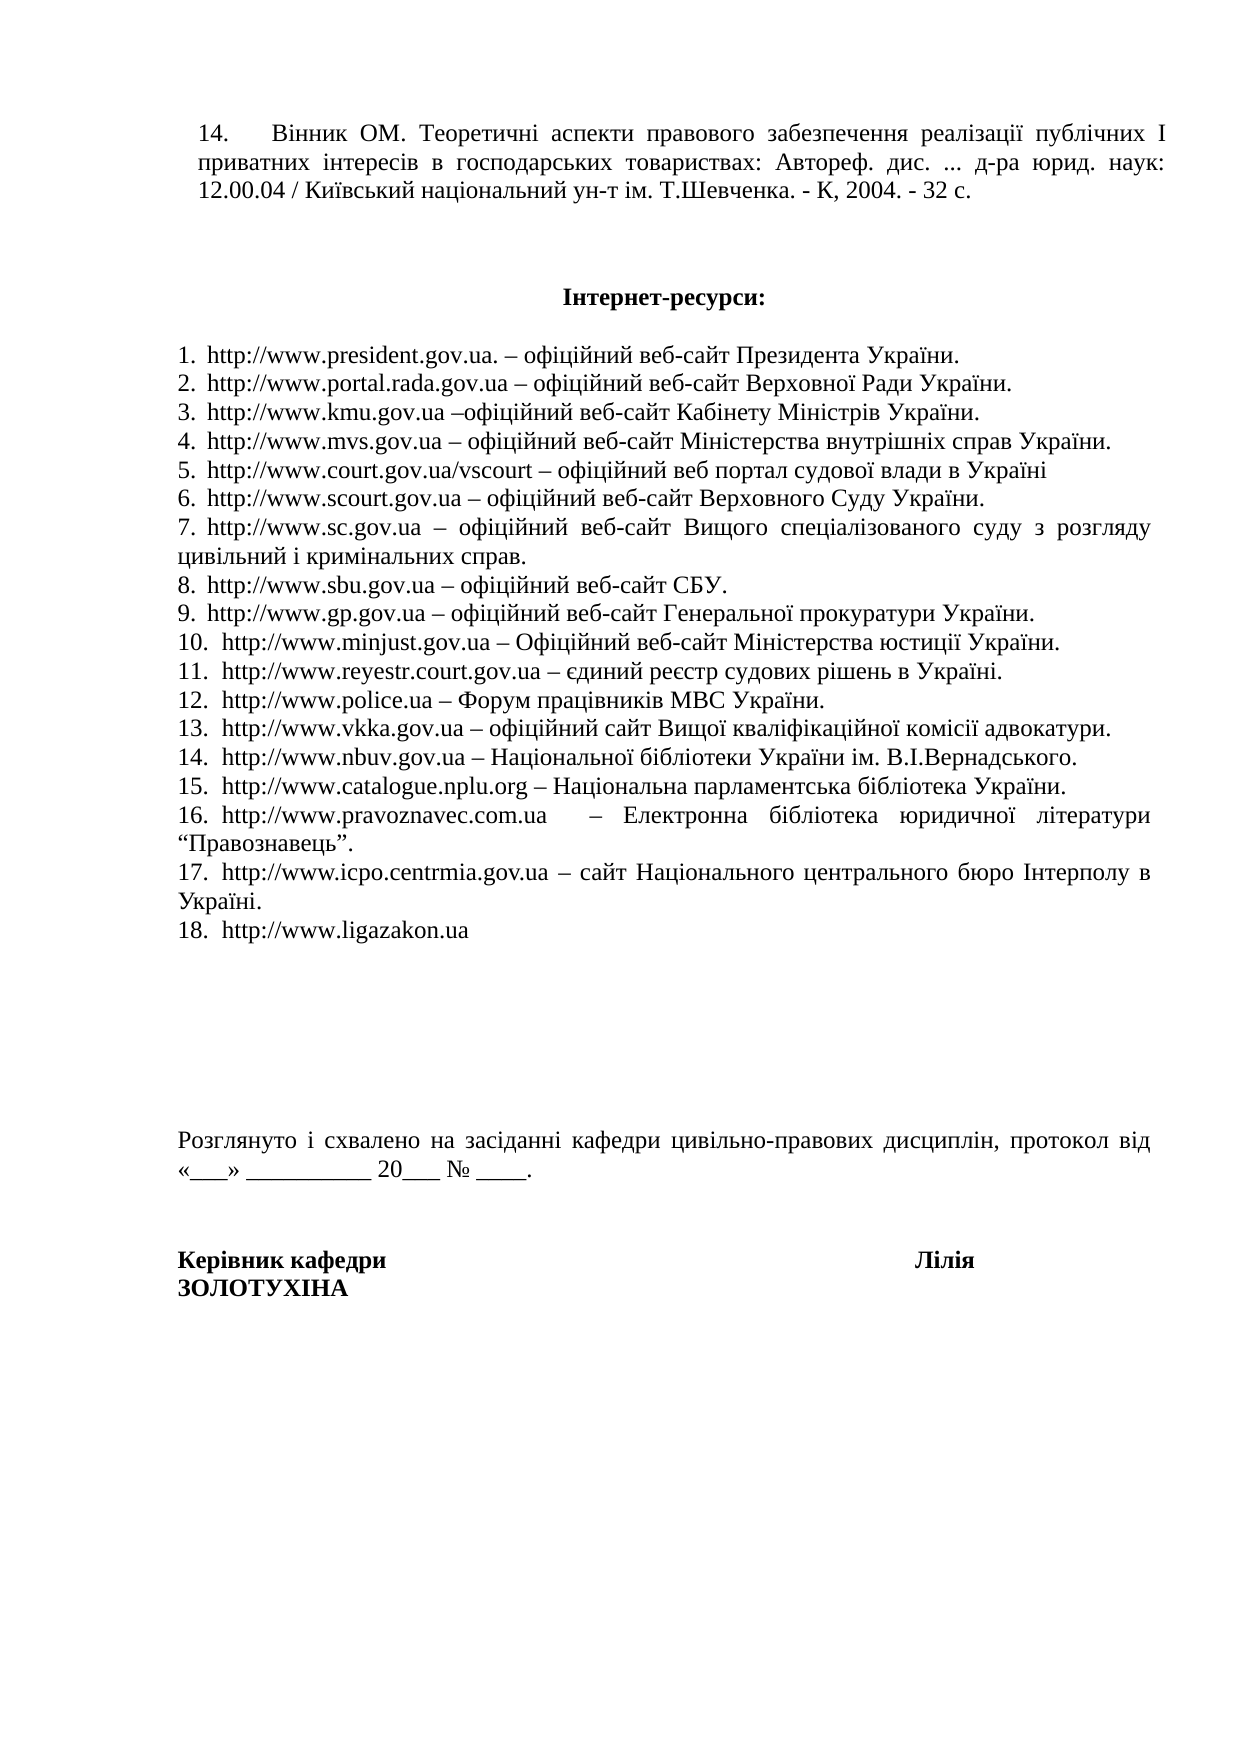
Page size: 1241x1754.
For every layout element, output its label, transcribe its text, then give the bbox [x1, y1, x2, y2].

list http://www.sbu.gov.ua – офіційний веб-сайт СБУ. [177, 570, 1152, 598]
list http://www.minjust.gov.ua – Офіційний веб-сайт Міністерства юстиції України. [177, 627, 1152, 656]
list http://www.icpo.centrmia.gov.ua – сайт Національного центрального бюро Інтерполу в Україні. [177, 857, 1152, 915]
list http://www.scourt.gov.ua – офіційний веб-сайт Верховного Суду України. [177, 483, 1152, 512]
list http://www.ligazakon.ua [177, 915, 1152, 943]
list http://www.gp.gov.ua – офіційний веб-сайт Генеральної прокуратури України. [177, 598, 1152, 627]
text Інтернет-ресурси: [177, 282, 1152, 311]
list http://www.mvs.gov.ua – офіційний веб-сайт Міністерства внутрішніх справ України. [177, 426, 1152, 455]
list http://www.pravoznavec.com.ua – Електронна бібліотека юридичної літератури “Правознавець”. [177, 800, 1152, 857]
list http://www.nbuv.gov.ua – Національної бібліотеки України ім. В.І.Вернадського. [177, 742, 1152, 771]
list http://www.vkka.gov.ua – офіційний сайт Вищої кваліфікаційної комісії адвокатури. [177, 713, 1152, 742]
list http://www.portal.rada.gov.ua – офіційний веб-сайт Верховної Ради України. [177, 368, 1152, 397]
list http://www.kmu.gov.ua –офіційний веб-сайт Кабінету Міністрів України. [177, 397, 1152, 426]
list http://www.police.ua – Форум працівників МВС України. [177, 685, 1152, 713]
list http://www.catalogue.nplu.org – Національна парламентська бібліотека України. [177, 771, 1152, 800]
list http://www.reyestr.court.gov.ua – єдиний реєстр судових рішень в Україні. [177, 656, 1152, 685]
list http://www.sc.gov.ua – офіційний веб-сайт Вищого спеціалізованого суду з розгляду цивільний і кримінальних справ. [177, 512, 1152, 570]
list http://www.president.gov.ua. – офіційний веб-сайт Президента України. [177, 340, 1152, 368]
table_cell Вінник ОМ. Теоретичні аспекти правового забезпечення реалізації публічних І приватних інтересів в господарських товариствах: Автореф. дис. ... д-ра юрид. наук: 12.00.04 / Київський національний ун-т ім. Т.Шевченка. - К, 2004. - 32 с. [186, 118, 1178, 237]
text Розглянуто і схвалено на засіданні кафедри цивільно-правових дисциплін, протокол від «___» __________ 20___ № ____. [177, 1125, 1152, 1183]
list http://www.court.gov.ua/vscourt – офіційний веб портал судової влади в Україні [177, 455, 1152, 483]
text Керівник кафедри Лілія ЗОЛОТУХІНА [177, 1245, 1152, 1302]
